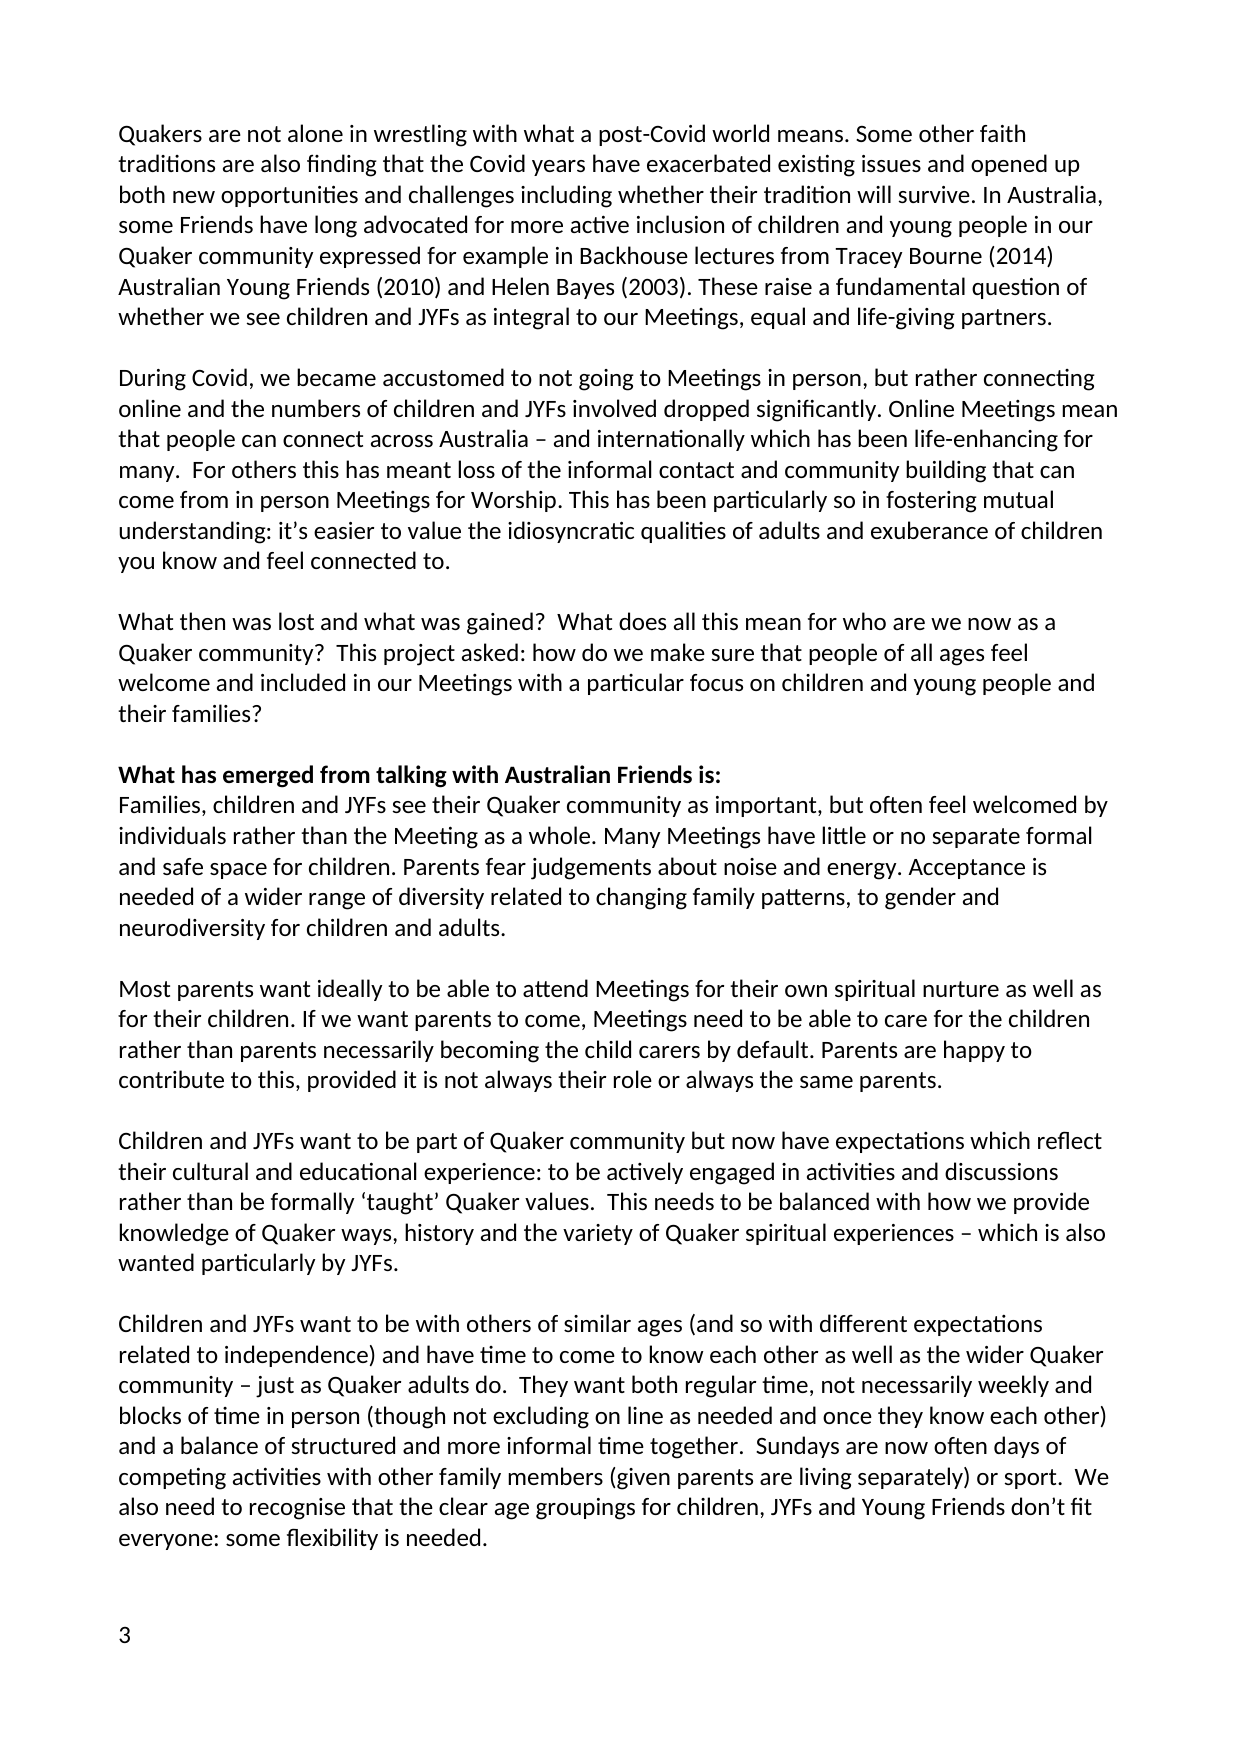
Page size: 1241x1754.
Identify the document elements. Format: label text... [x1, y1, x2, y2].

text Children and JYFs want to be with others of similar ages (and so with different expectations related to independence) and have time to come to know each other as well as the wider Quaker community – just as Quaker adults do. They want both regular time, not necessarily weekly and blocks of time in person (though not excluding on line as needed and once they know each other) and a balance of structured and more informal time together. Sundays are now often days of competing activities with other family members (given parents are living separately) or sport. We also need to recognise that the clear age groupings for children, JYFs and Young Friends don’t fit everyone: some flexibility is needed. [118, 1308, 1122, 1553]
text Quakers are not alone in wrestling with what a post-Covid world means. Some other faith traditions are also finding that the Covid years have exacerbated existing issues and opened up both new opportunities and challenges including whether their tradition will survive. In Australia, some Friends have long advocated for more active inclusion of children and young people in our Quaker community expressed for example in Backhouse lectures from Tracey Bourne (2014) Australian Young Friends (2010) and Helen Bayes (2003). These raise a fundamental question of whether we see children and JYFs as integral to our Meetings, equal and life-giving partners. [118, 118, 1122, 332]
text Most parents want ideally to be able to attend Meetings for their own spiritual nurture as well as for their children. If we want parents to come, Meetings need to be able to care for the children rather than parents necessarily becoming the child carers by default. Parents are happy to contribute to this, provided it is not always their role or always the same parents. [118, 973, 1122, 1095]
text Families, children and JYFs see their Quaker community as important, but often feel welcomed by individuals rather than the Meeting as a whole. Many Meetings have little or no separate formal and safe space for children. Parents fear judgements about noise and energy. Acceptance is needed of a wider range of diversity related to changing family patterns, to gender and neurodiversity for children and adults. [118, 789, 1122, 942]
text What then was lost and what was gained? What does all this mean for who are we now as a Quaker community? This project asked: how do we make sure that people of all ages feel welcome and included in our Meetings with a particular focus on children and young people and their families? [118, 606, 1122, 728]
text What has emerged from talking with Australian Friends is: [118, 759, 1122, 789]
text Children and JYFs want to be part of Quaker community but now have expectations which reflect their cultural and educational experience: to be actively engaged in activities and discussions rather than be formally ‘taught’ Quaker values. This needs to be balanced with how we provide knowledge of Quaker ways, history and the variety of Quaker spiritual experiences – which is also wanted particularly by JYFs. [118, 1125, 1122, 1278]
text During Covid, we became accustomed to not going to Meetings in person, but rather connecting online and the numbers of children and JYFs involved dropped significantly. Online Meetings mean that people can connect across Australia – and internationally which has been life-enhancing for many. For others this has meant loss of the informal contact and community building that can come from in person Meetings for Worship. This has been particularly so in fostering mutual understanding: it’s easier to value the idiosyncratic qualities of adults and exuberance of children you know and feel connected to. [118, 362, 1122, 576]
